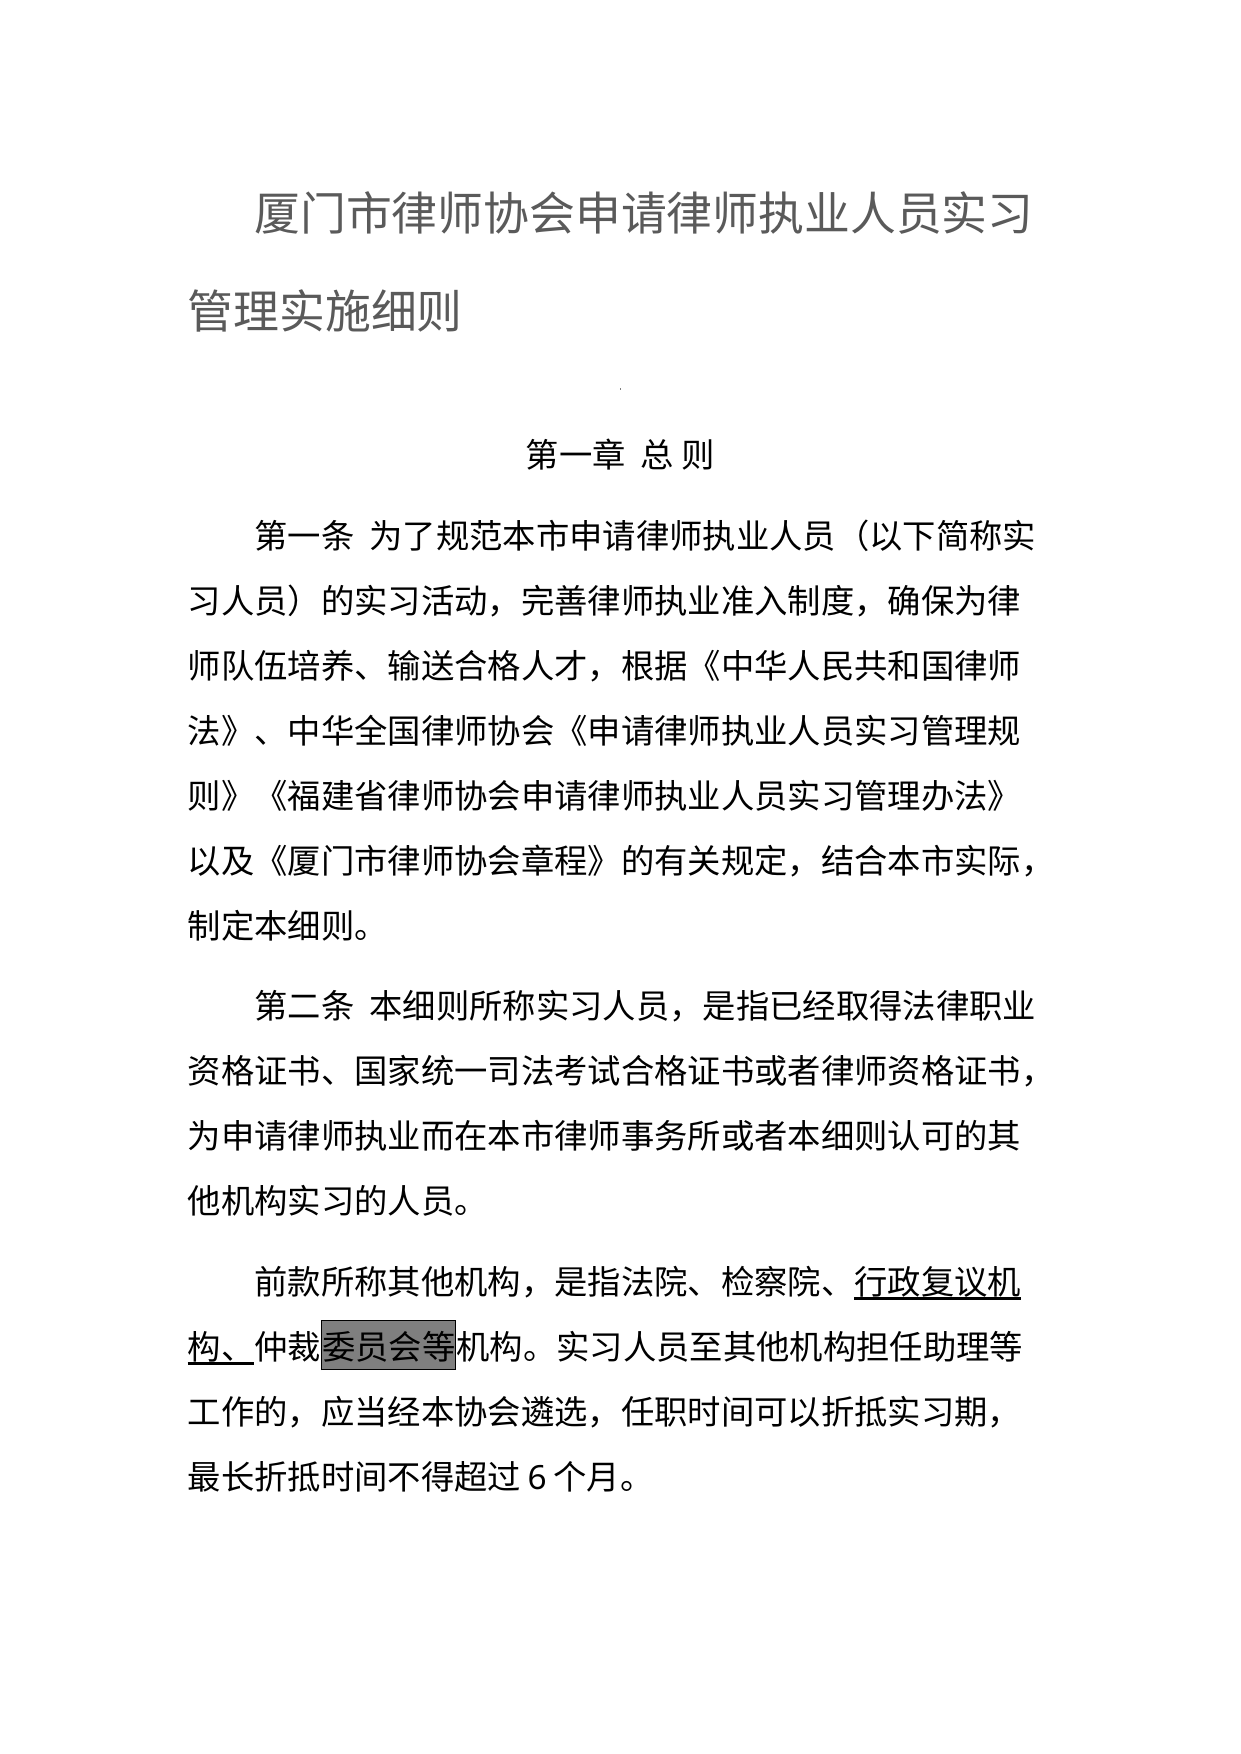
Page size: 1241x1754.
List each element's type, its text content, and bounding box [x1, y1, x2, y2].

text 第二条 本细则所称实习人员，是指已经取得法律职业资格证书、国家统一司法考试合格证书或者律师资格证书，为申请律师执业而在本市律师事务所或者本细则认可的其他机构实习的人员。 [187, 972, 1053, 1232]
text 第一章 总 则 [187, 421, 1053, 486]
text 前款所称其他机构，是指法院、检察院、行政复议机构、仲裁委员会等机构。实习人员至其他机构担任助理等工作的，应当经本协会遴选，任职时间可以折抵实习期，最长折抵时间不得超过6个月。 [187, 1248, 1053, 1508]
text 第一条 为了规范本市申请律师执业人员（以下简称实习人员）的实习活动，完善律师执业准入制度，确保为律师队伍培养、输送合格人才，根据《中华人民共和国律师法》、中华全国律师协会《申请律师执业人员实习管理规则》《福建省律师协会申请律师执业人员实习管理办法》以及《厦门市律师协会章程》的有关规定，结合本市实际，制定本细则。 [187, 501, 1053, 956]
text 厦门市律师协会申请律师执业人员实习管理实施细则 [187, 162, 1053, 357]
